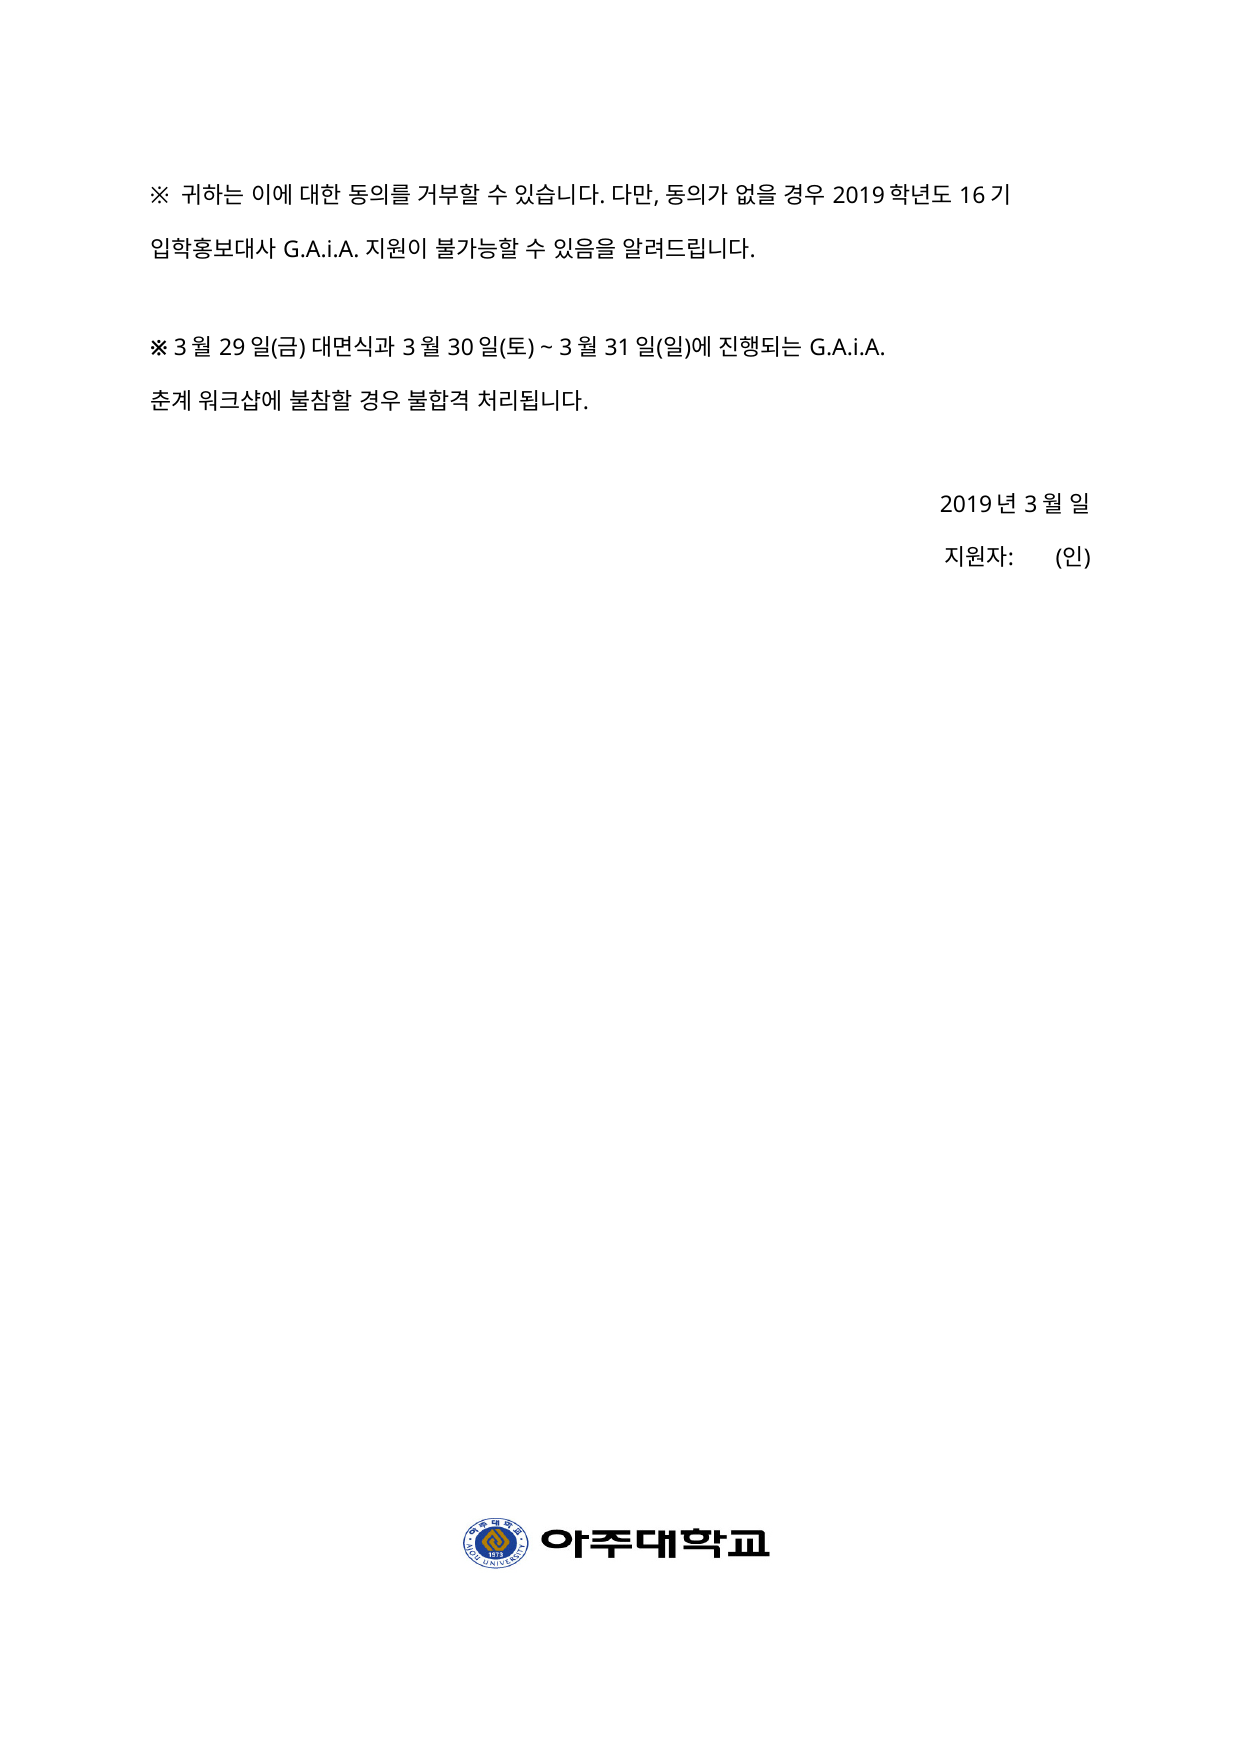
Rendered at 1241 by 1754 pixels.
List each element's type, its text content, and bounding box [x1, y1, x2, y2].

text 지원자: (인) [150, 539, 1090, 572]
text ※ 귀하는 이에 대한 동의를 거부할 수 있습니다. 다만, 동의가 없을 경우 2019학년도 16기 입학홍보대사 G.A.i.A. 지원이 불가능할 수 있음을 알려드립니다. [150, 177, 1090, 264]
text 2019년 3월 일 [150, 486, 1090, 519]
text 춘계 워크샵에 불참할 경우 불합격 처리됩니다. [150, 382, 1090, 416]
text ※ 3월 29일(금) 대면식과 3월 30일(토) ~ 3월 31일(일)에 진행되는 G.A.i.A. [150, 329, 1090, 362]
picture [450, 1511, 790, 1575]
